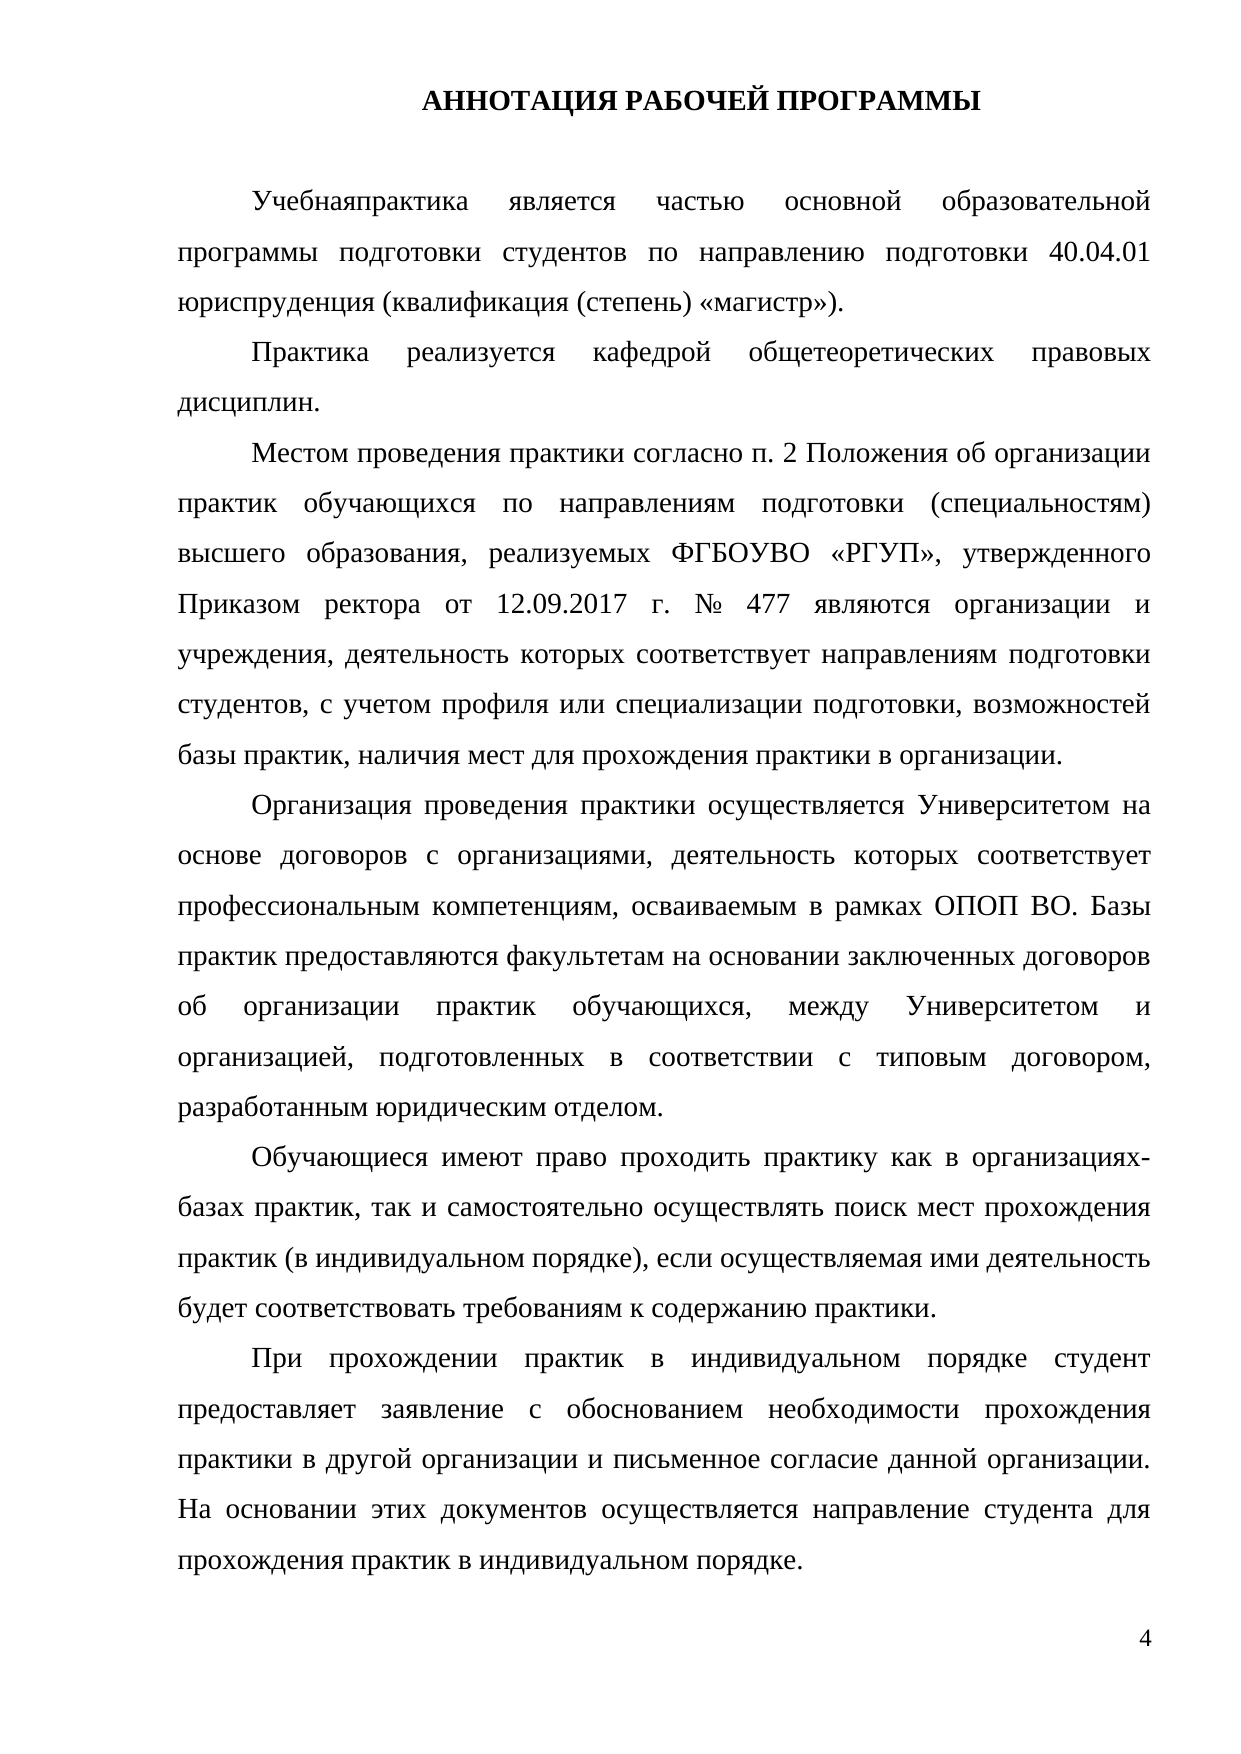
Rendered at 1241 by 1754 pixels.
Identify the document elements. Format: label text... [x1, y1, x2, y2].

text Практика реализуется кафедрой общетеоретических правовых дисциплин. [177, 334, 1152, 418]
text Учебнаяпрактика является частью основной образовательной программы подготовки студентов по направлению подготовки 40.04.01 юриспруденция (квалификация (степень) «магистр»). [177, 183, 1152, 317]
text Организация проведения практики осуществляется Университетом на основе договоров с организациями, деятельность которых соответствует профессиональным компетенциям, осваиваемым в рамках ОПОП ВО. Базы практик предоставляются факультетам на основании заключенных договоров об организации практик обучающихся, между Университетом и организацией, подготовленных в соответствии с типовым договором, разработанным юридическим отделом. [177, 787, 1152, 1122]
text АННОТАЦИЯ РАБОЧЕЙ ПРОГРАММЫ [177, 83, 1152, 116]
text При прохождении практик в индивидуальном порядке студент предоставляет заявление с обоснованием необходимости прохождения практики в другой организации и письменное согласие данной организации. На основании этих документов осуществляется направление студента для прохождения практик в индивидуальном порядке. [177, 1341, 1152, 1575]
text Обучающиеся имеют право проходить практику как в организациях-базах практик, так и самостоятельно осуществлять поиск мест прохождения практик (в индивидуальном порядке), если осуществляемая ими деятельность будет соответствовать требованиям к содержанию практики. [177, 1139, 1152, 1324]
text Местом проведения практики согласно п. 2 Положения об организации практик обучающихся по направлениям подготовки (специальностям) высшего образования, реализуемых ФГБОУВО «РГУП», утвержденного Приказом ректора от 12.09.2017 г. № 477 являются организации и учреждения, деятельность которых соответствует направлениям подготовки студентов, с учетом профиля или специализации подготовки, возможностей базы практик, наличия мест для прохождения практики в организации. [177, 435, 1152, 770]
